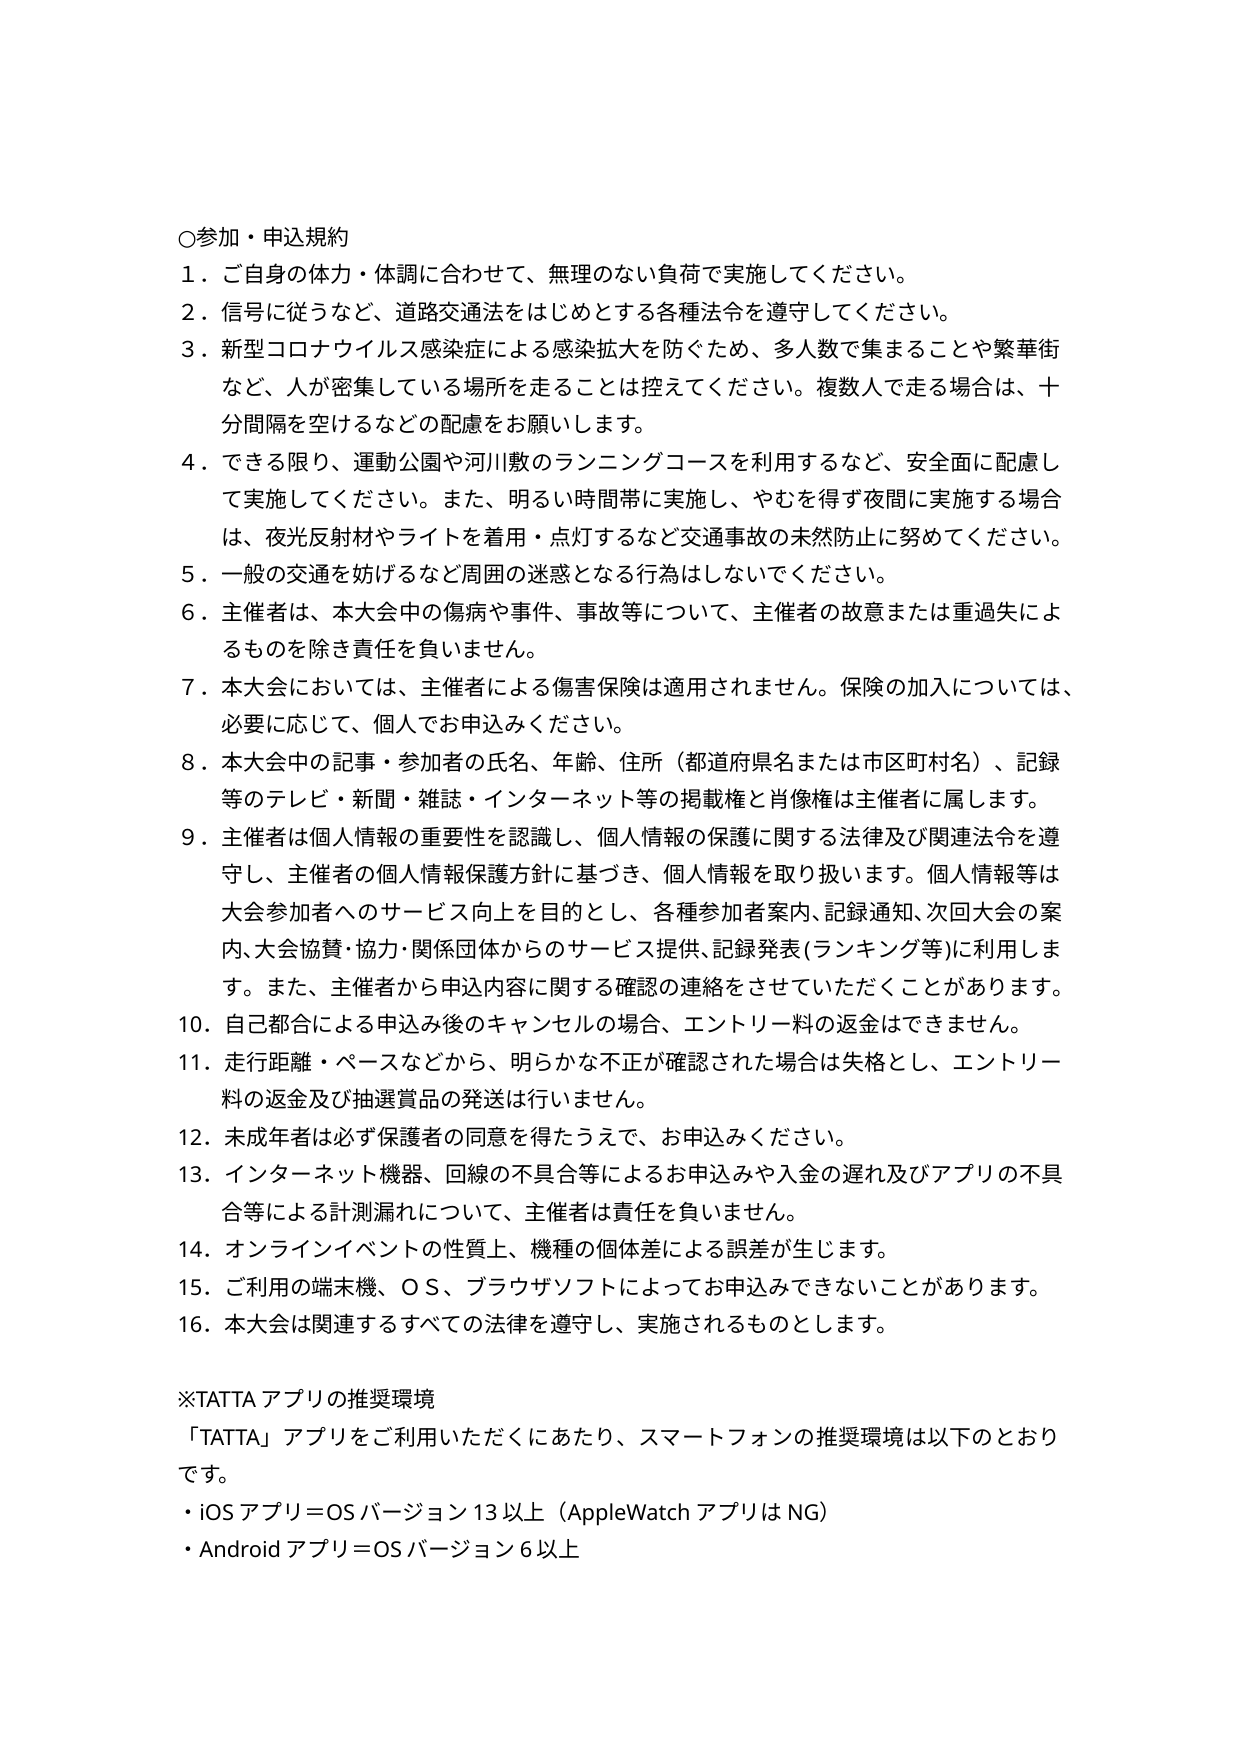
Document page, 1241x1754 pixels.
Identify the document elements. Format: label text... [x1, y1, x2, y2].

text ４．できる限り、運動公園や河川敷のランニングコースを利用するなど、安全面に配慮して実施してください。また、明るい時間帯に実施し、やむを得ず夜間に実施する場合は、夜光反射材やライトを着用・点灯するなど交通事故の未然防止に努めてください。 [177, 442, 1063, 554]
text ２．信号に従うなど、道路交通法をはじめとする各種法令を遵守してください。 [177, 292, 1063, 329]
text 15．ご利用の端末機、ＯＳ、ブラウザソフトによってお申込みできないことがあります。 [177, 1267, 1063, 1304]
text 「TATTA」アプリをご利用いただくにあたり、スマートフォンの推奨環境は以下のとおりです。 [177, 1417, 1063, 1492]
text 12．未成年者は必ず保護者の同意を得たうえで、お申込みください。 [177, 1117, 1063, 1154]
text ・Androidアプリ＝OSバージョン6以上 [177, 1529, 1063, 1567]
text 13．インターネット機器、回線の不具合等によるお申込みや入金の遅れ及びアプリの不具合等による計測漏れについて、主催者は責任を負いません。 [177, 1154, 1063, 1229]
text 11．走行距離・ペースなどから、明らかな不正が確認された場合は失格とし、エントリー料の返金及び抽選賞品の発送は行いません。 [177, 1042, 1063, 1117]
text 16．本大会は関連するすべての法律を遵守し、実施されるものとします。 [177, 1304, 1063, 1342]
text ７．本大会においては、主催者による傷害保険は適用されません。保険の加入については、必要に応じて、個人でお申込みください。 [177, 667, 1063, 742]
text ６．主催者は、本大会中の傷病や事件、事故等について、主催者の故意または重過失によるものを除き責任を負いません。 [177, 592, 1063, 667]
text ３．新型コロナウイルス感染症による感染拡大を防ぐため、多人数で集まることや繁華街など、人が密集している場所を走ることは控えてください。複数人で走る場合は、十分間隔を空けるなどの配慮をお願いします。 [177, 329, 1063, 442]
text ８．本大会中の記事・参加者の氏名、年齢、住所（都道府県名または市区町村名）、記録等のテレビ・新聞・雑誌・インターネット等の掲載権と肖像権は主催者に属します。 [177, 742, 1063, 817]
text ※TATTAアプリの推奨環境 [177, 1379, 1063, 1417]
text ９．主催者は個人情報の重要性を認識し、個人情報の保護に関する法律及び関連法令を遵守し、主催者の個人情報保護方針に基づき、個人情報を取り扱います。個人情報等は大会参加者へのサービス向上を目的とし、各種参加者案内､記録通知､次回大会の案内､大会協賛･協力･関係団体からのサービス提供､記録発表(ランキング等)に利用します。また、主催者から申込内容に関する確認の連絡をさせていただくことがあります。 [177, 817, 1063, 1004]
text ・iOSアプリ＝OSバージョン13以上（AppleWatchアプリはNG） [177, 1492, 1063, 1529]
text 10．自己都合による申込み後のキャンセルの場合、エントリー料の返金はできません。 [177, 1004, 1063, 1042]
text 14．オンラインイベントの性質上、機種の個体差による誤差が生じます。 [177, 1229, 1063, 1267]
text ○参加・申込規約 [177, 217, 1063, 254]
text １．ご自身の体力・体調に合わせて、無理のない負荷で実施してください。 [177, 254, 1063, 292]
text ５．一般の交通を妨げるなど周囲の迷惑となる行為はしないでください。 [177, 554, 1063, 592]
